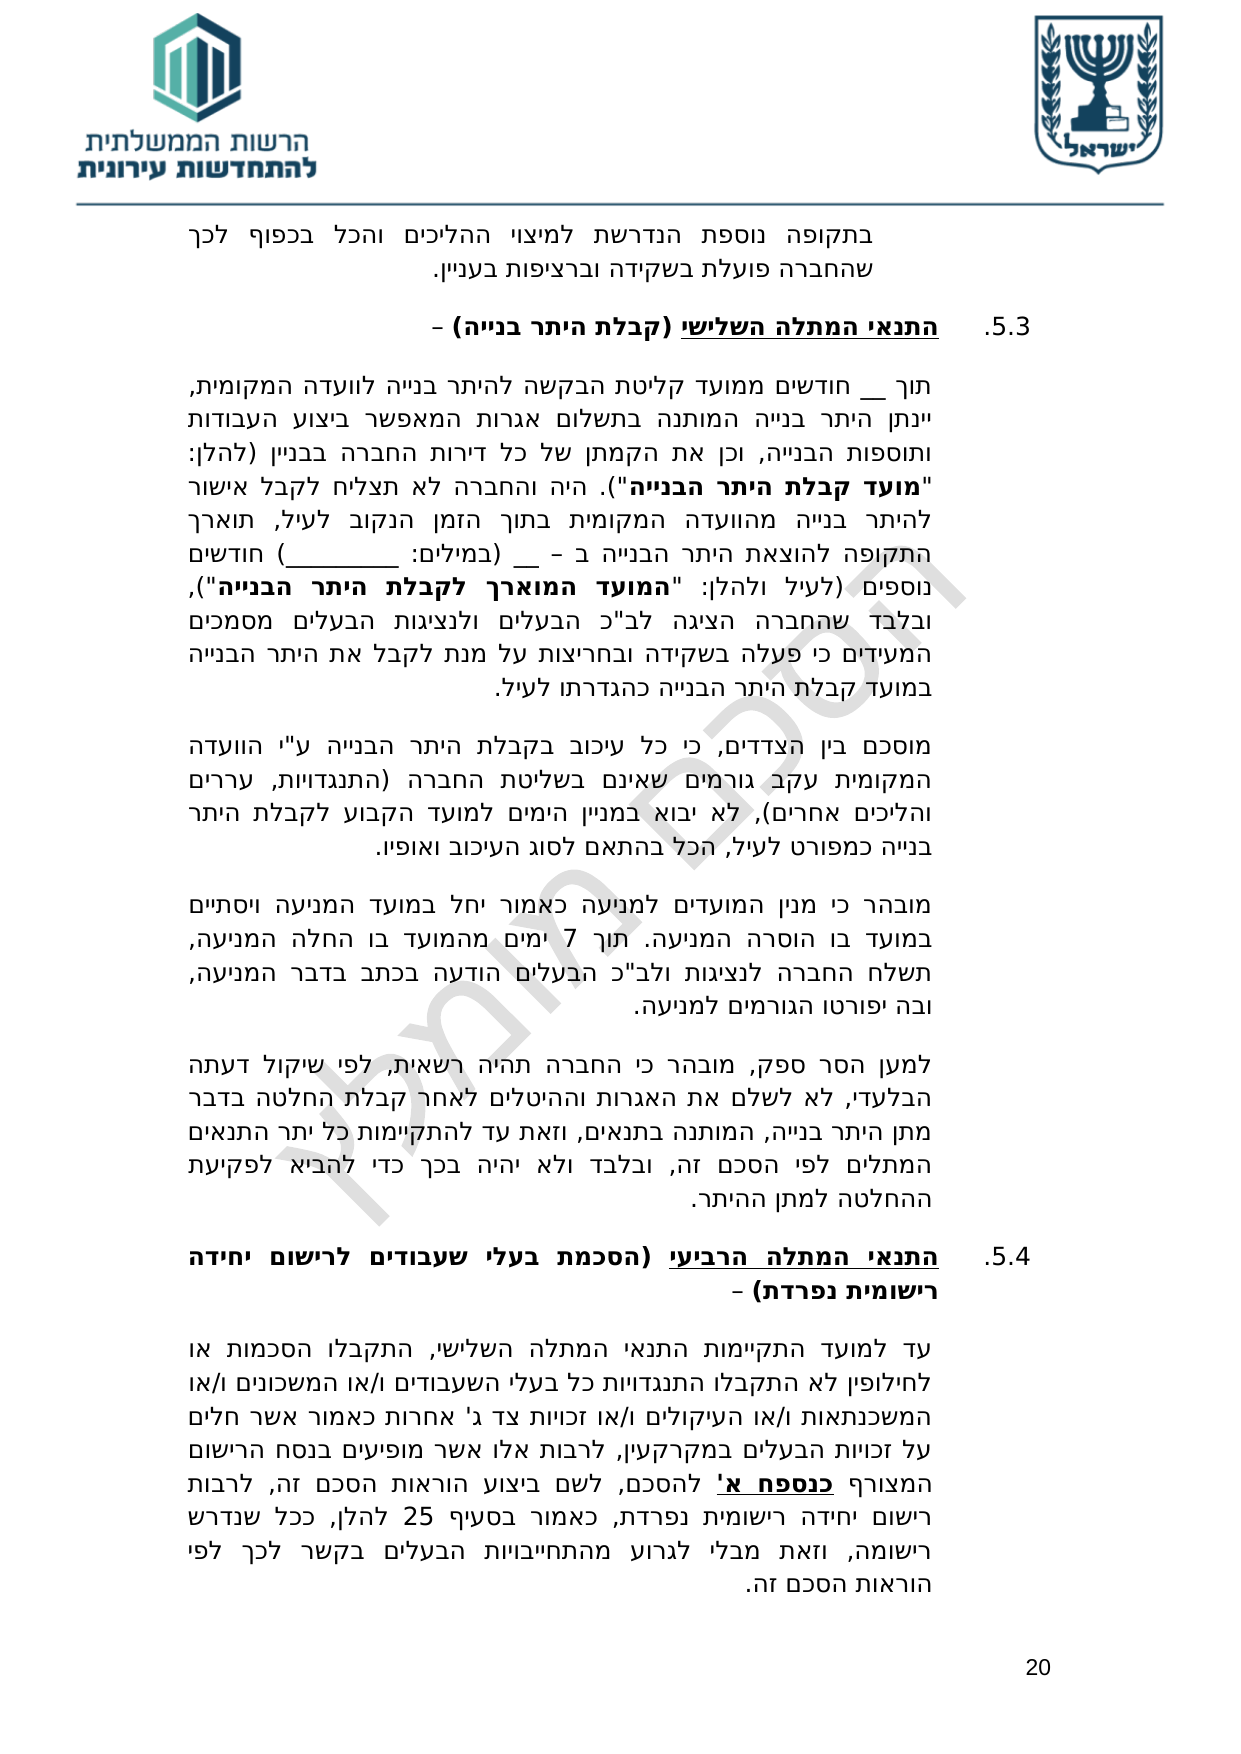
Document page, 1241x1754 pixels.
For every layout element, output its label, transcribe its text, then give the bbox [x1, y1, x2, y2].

text למען הסר ספק, מובהר כי החברה תהיה רשאית, לפי שיקול דעתה הבלעדי, לא לשלם את האגרות וההיטלים לאחר קבלת החלטה בדבר מתן היתר בנייה, המותנה בתנאים, וזאת עד להתקיימות כל יתר התנאים המתלים לפי הסכם זה, ובלבד ולא יהיה בכך כדי להביא לפקיעת ההחלטה למתן ההיתר. [187, 1050, 933, 1213]
picture [0, 13, 1241, 217]
text מובהר כי מנין המועדים למניעה כאמור יחל במועד המניעה ויסתיים במועד בו הוסרה המניעה. תוך 7 ימים מהמועד בו החלה המניעה, תשלח החברה לנציגות ולב"כ הבעלים הודעה בכתב בדבר המניעה, ובה יפורטו הגורמים למניעה. [187, 891, 933, 1021]
text עד למועד התקיימות התנאי המתלה השלישי, התקבלו הסכמות או לחילופין לא התקבלו התנגדויות כל בעלי השעבודים ו/או המשכונים ו/או המשכנתאות ו/או העיקולים ו/או זכויות צד ג' אחרות כאמור אשר חלים על זכויות הבעלים במקרקעין, לרבות אלו אשר מופיעים בנסח הרישום המצורף כנספח א' להסכם, לשם ביצוע הוראות הסכם זה, לרבות רישום יחידה רישומית נפרדת, כאמור בסעיף ‎25 להלן, ככל שנדרש רישומה, וזאת מבלי לגרוע מהתחייבויות הבעלים בקשר לכך לפי הוראות הסכם זה. [187, 1335, 933, 1599]
list התנאי המתלה הרביעי (הסכמת בעלי שעבודים לרישום יחידה רישומית נפרדת) – [187, 1243, 983, 1305]
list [187, 150, 933, 283]
list התנאי המתלה השלישי (קבלת היתר בנייה) – [187, 313, 983, 342]
text תוך __ חודשים ממועד קליטת הבקשה להיתר בנייה לוועדה המקומית, יינתן היתר בנייה המותנה בתשלום אגרות המאפשר ביצוע העבודות ותוספות הבנייה, וכן את הקמתן של כל דירות החברה בבניין (להלן: "מועד קבלת היתר הבנייה"). היה והחברה לא תצליח לקבל אישור להיתר בנייה מהוועדה המקומית בתוך הזמן הנקוב לעיל, תוארך התקופה להוצאת היתר הבנייה ב – __ (במילים: _________) חודשים נוספים (לעיל ולהלן: "המועד המוארך לקבלת היתר הבנייה"), ובלבד שהחברה הציגה לב"כ הבעלים ולנציגות הבעלים מסמכים המעידים כי פעלה בשקידה ובחריצות על מנת לקבל את היתר הבנייה במועד קבלת היתר הבנייה כהגדרתו לעיל. [187, 371, 933, 702]
text מוסכם בין הצדדים, כי כל עיכוב בקבלת היתר הבנייה ע"י הוועדה המקומית עקב גורמים שאינם בשליטת החברה (התנגדויות, עררים והליכים אחרים), לא יבוא במניין הימים למועד הקבוע לקבלת היתר בנייה כמפורט לעיל, הכל בהתאם לסוג העיכוב ואופיו. [187, 732, 933, 861]
